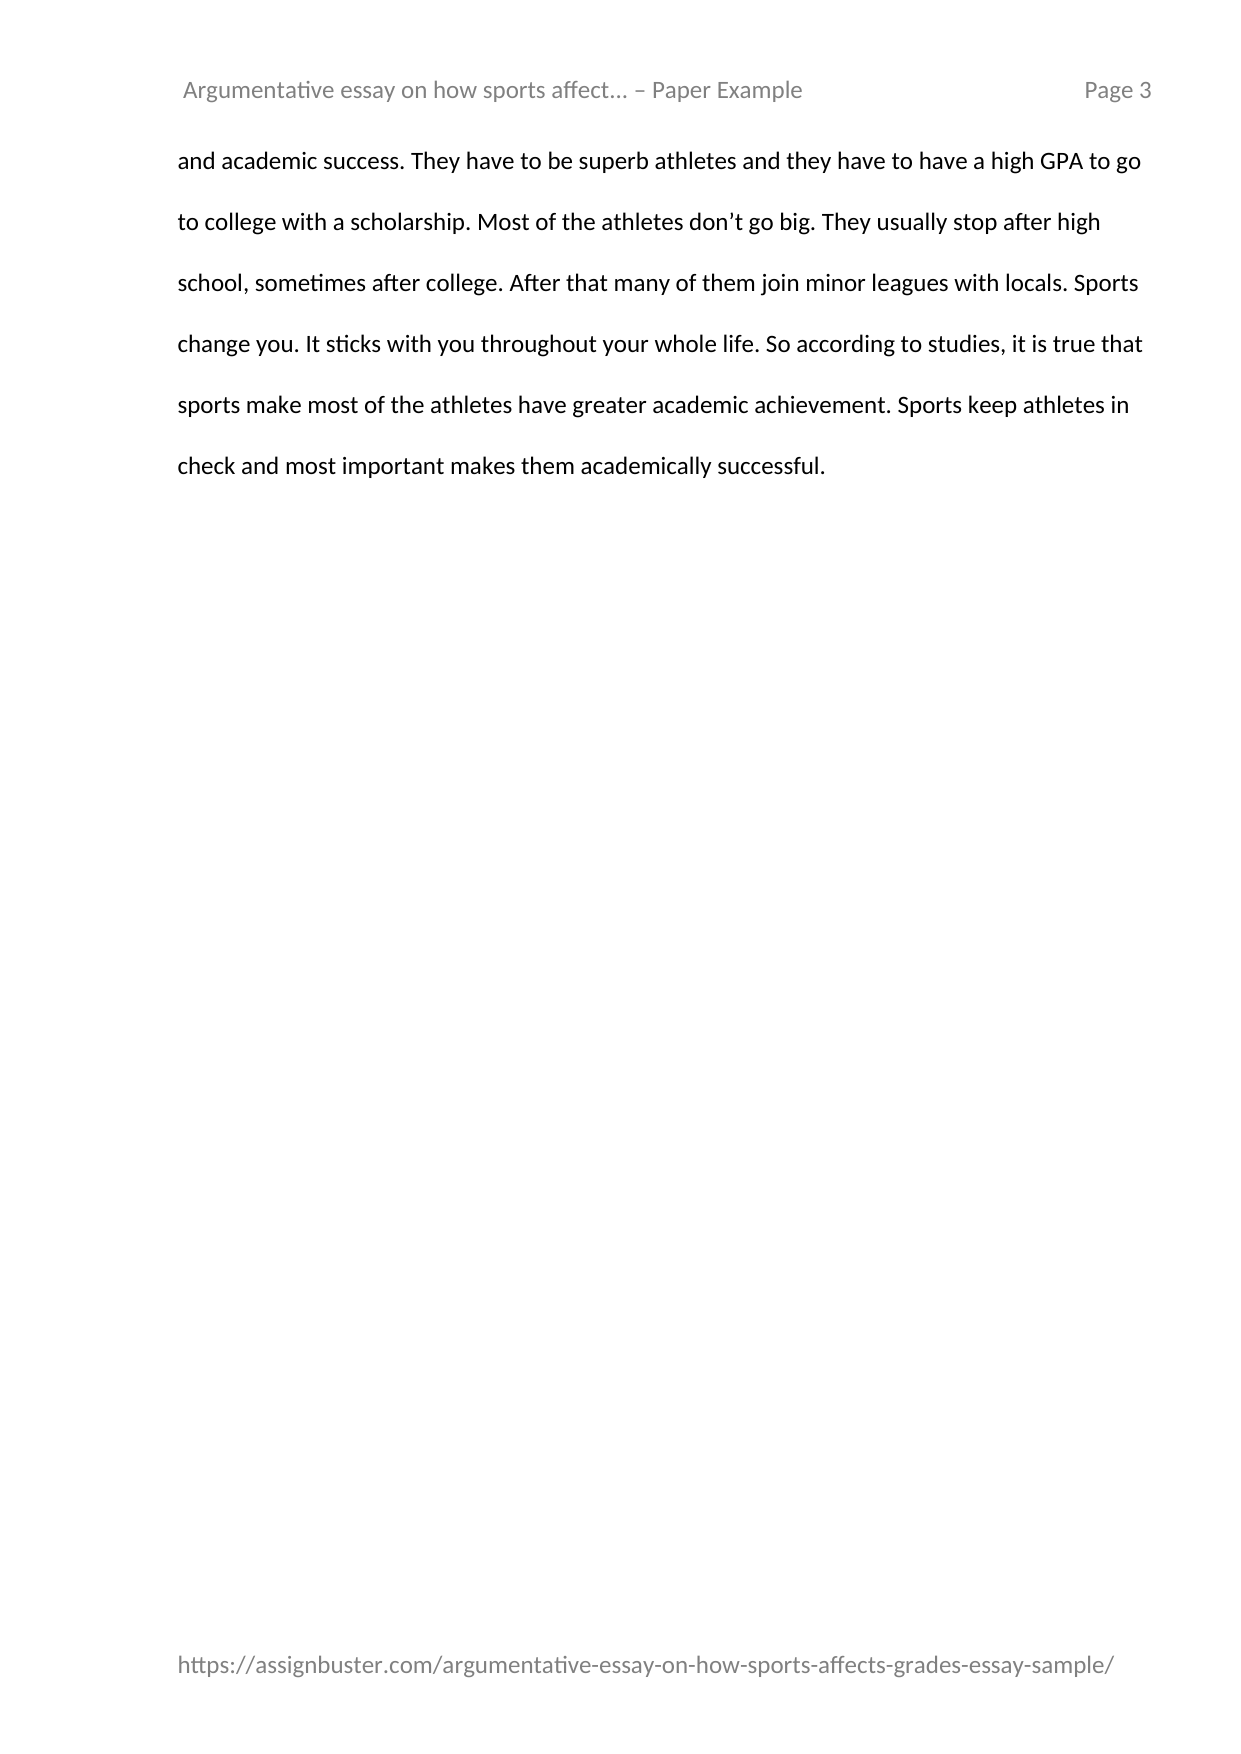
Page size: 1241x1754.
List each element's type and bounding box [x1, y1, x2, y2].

text [177, 145, 1152, 481]
